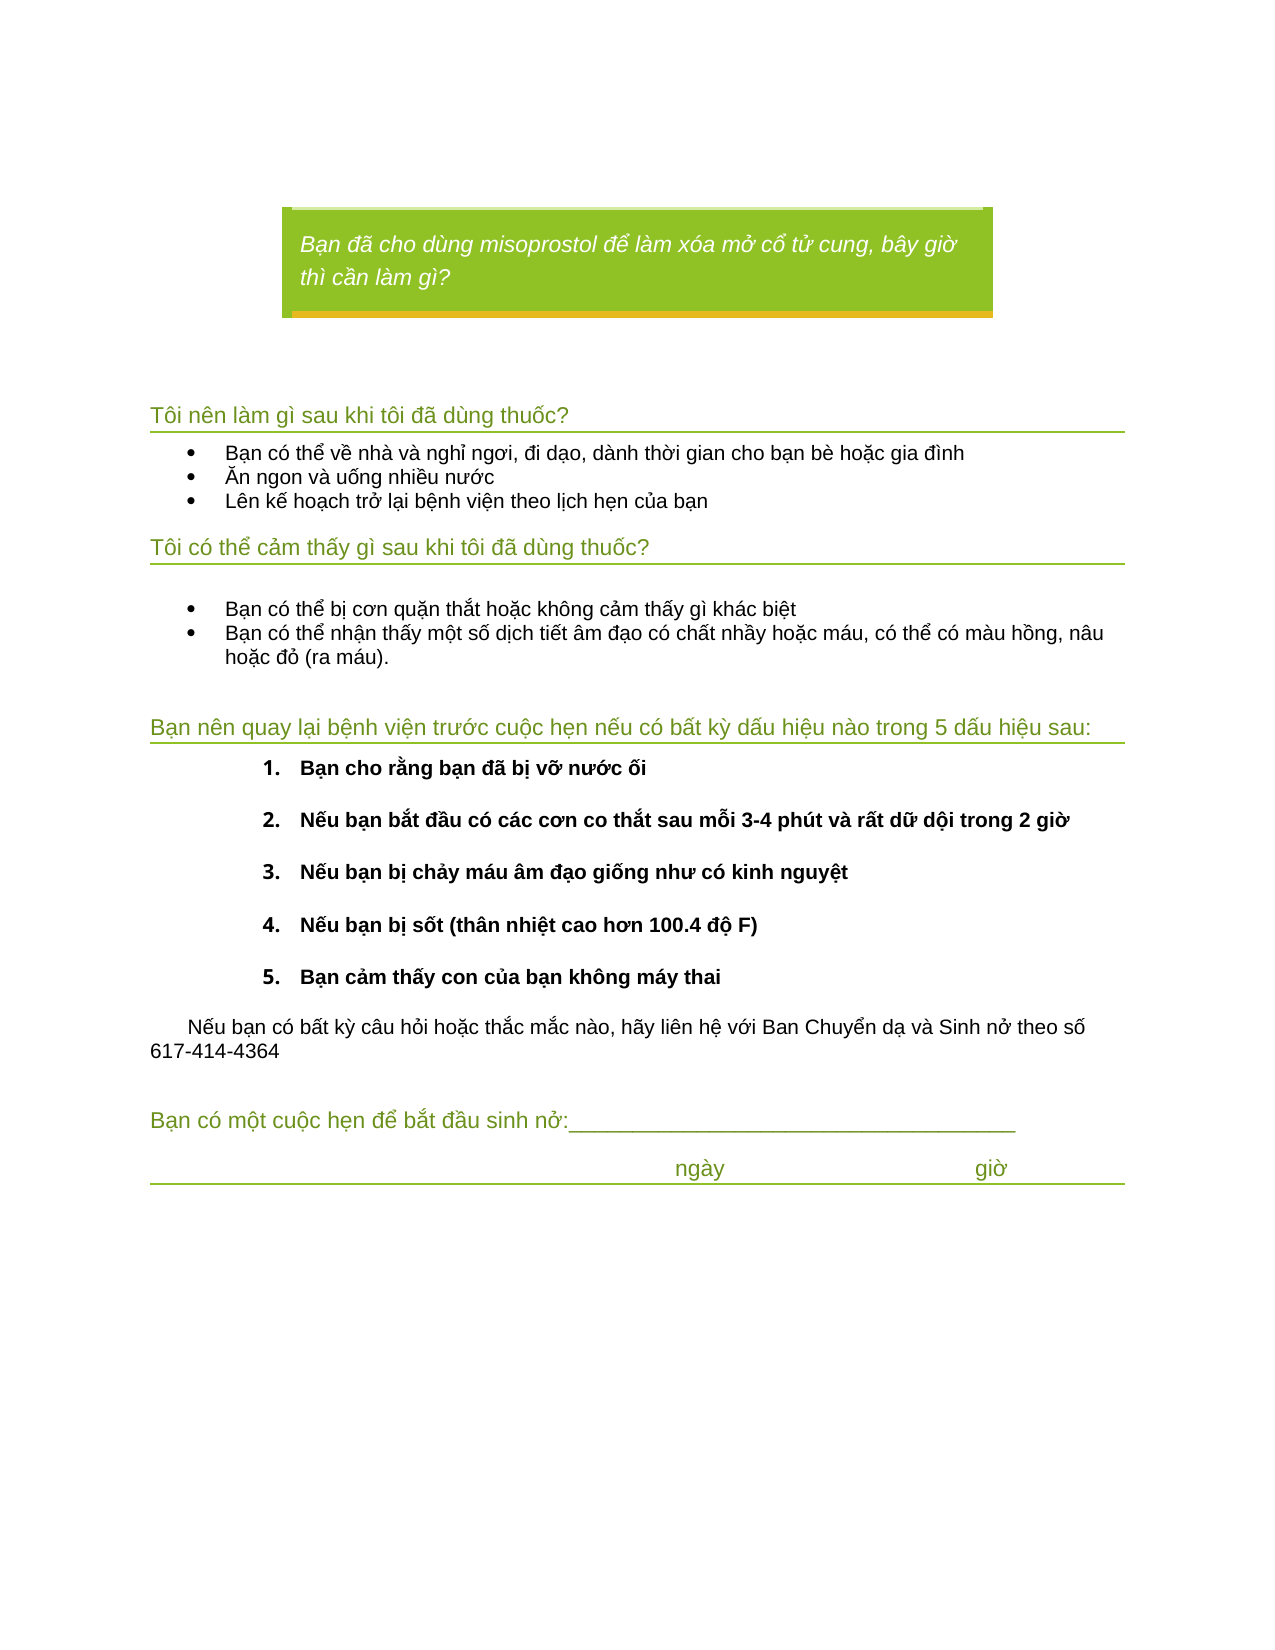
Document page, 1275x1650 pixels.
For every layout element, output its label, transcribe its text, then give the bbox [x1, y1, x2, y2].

list Lên kế hoạch trở lại bệnh viện theo lịch hẹn của bạn [187, 489, 1125, 513]
subtitle Bạn nên quay lại bệnh viện trước cuộc hẹn nếu có bất kỳ dấu hiệu nào trong 5 dấu hiệu sau: [150, 714, 1125, 742]
list Nếu bạn bắt đầu có các cơn co thắt sau mỗi 3-4 phút và rất dữ dội trong 2 giờ [262, 805, 1125, 833]
list Bạn có thể nhận thấy một số dịch tiết âm đạo có chất nhầy hoặc máu, có thể có màu hồng, nâu hoặc đỏ (ra máu). [187, 621, 1125, 669]
list Nếu bạn bị chảy máu âm đạo giống như có kinh nguyệt [262, 857, 1125, 886]
subtitle Tôi nên làm gì sau khi tôi đã dùng thuốc? [150, 402, 1125, 431]
list Bạn cho rằng bạn đã bị vỡ nước ối [262, 753, 1125, 781]
list Nếu bạn bị sốt (thân nhiệt cao hơn 100.4 độ F) [262, 910, 1125, 938]
list Bạn có thể bị cơn quặn thắt hoặc không cảm thấy gì khác biệt [187, 597, 1125, 621]
list Bạn cảm thấy con của bạn không máy thai [262, 962, 1125, 991]
subtitle Bạn có một cuộc hẹn để bắt đầu sinh nở:___________________________________ [150, 1107, 1125, 1134]
subtitle Tôi có thể cảm thấy gì sau khi tôi đã dùng thuốc? [150, 534, 1125, 563]
text Bạn đã cho dùng misoprostol để làm xóa mở cổ tử cung, bây giờ thì cần làm gì? [292, 210, 983, 311]
text Nếu bạn có bất kỳ câu hỏi hoặc thắc mắc nào, hãy liên hệ với Ban Chuyển dạ và Sinh nở theo số 617-414-4364 [150, 1015, 1125, 1063]
subtitle ngày giờ [150, 1154, 1125, 1183]
list Bạn có thể về nhà và nghỉ ngơi, đi dạo, dành thời gian cho bạn bè hoặc gia đình [187, 441, 1125, 465]
list Ăn ngon và uống nhiều nước [187, 465, 1125, 489]
